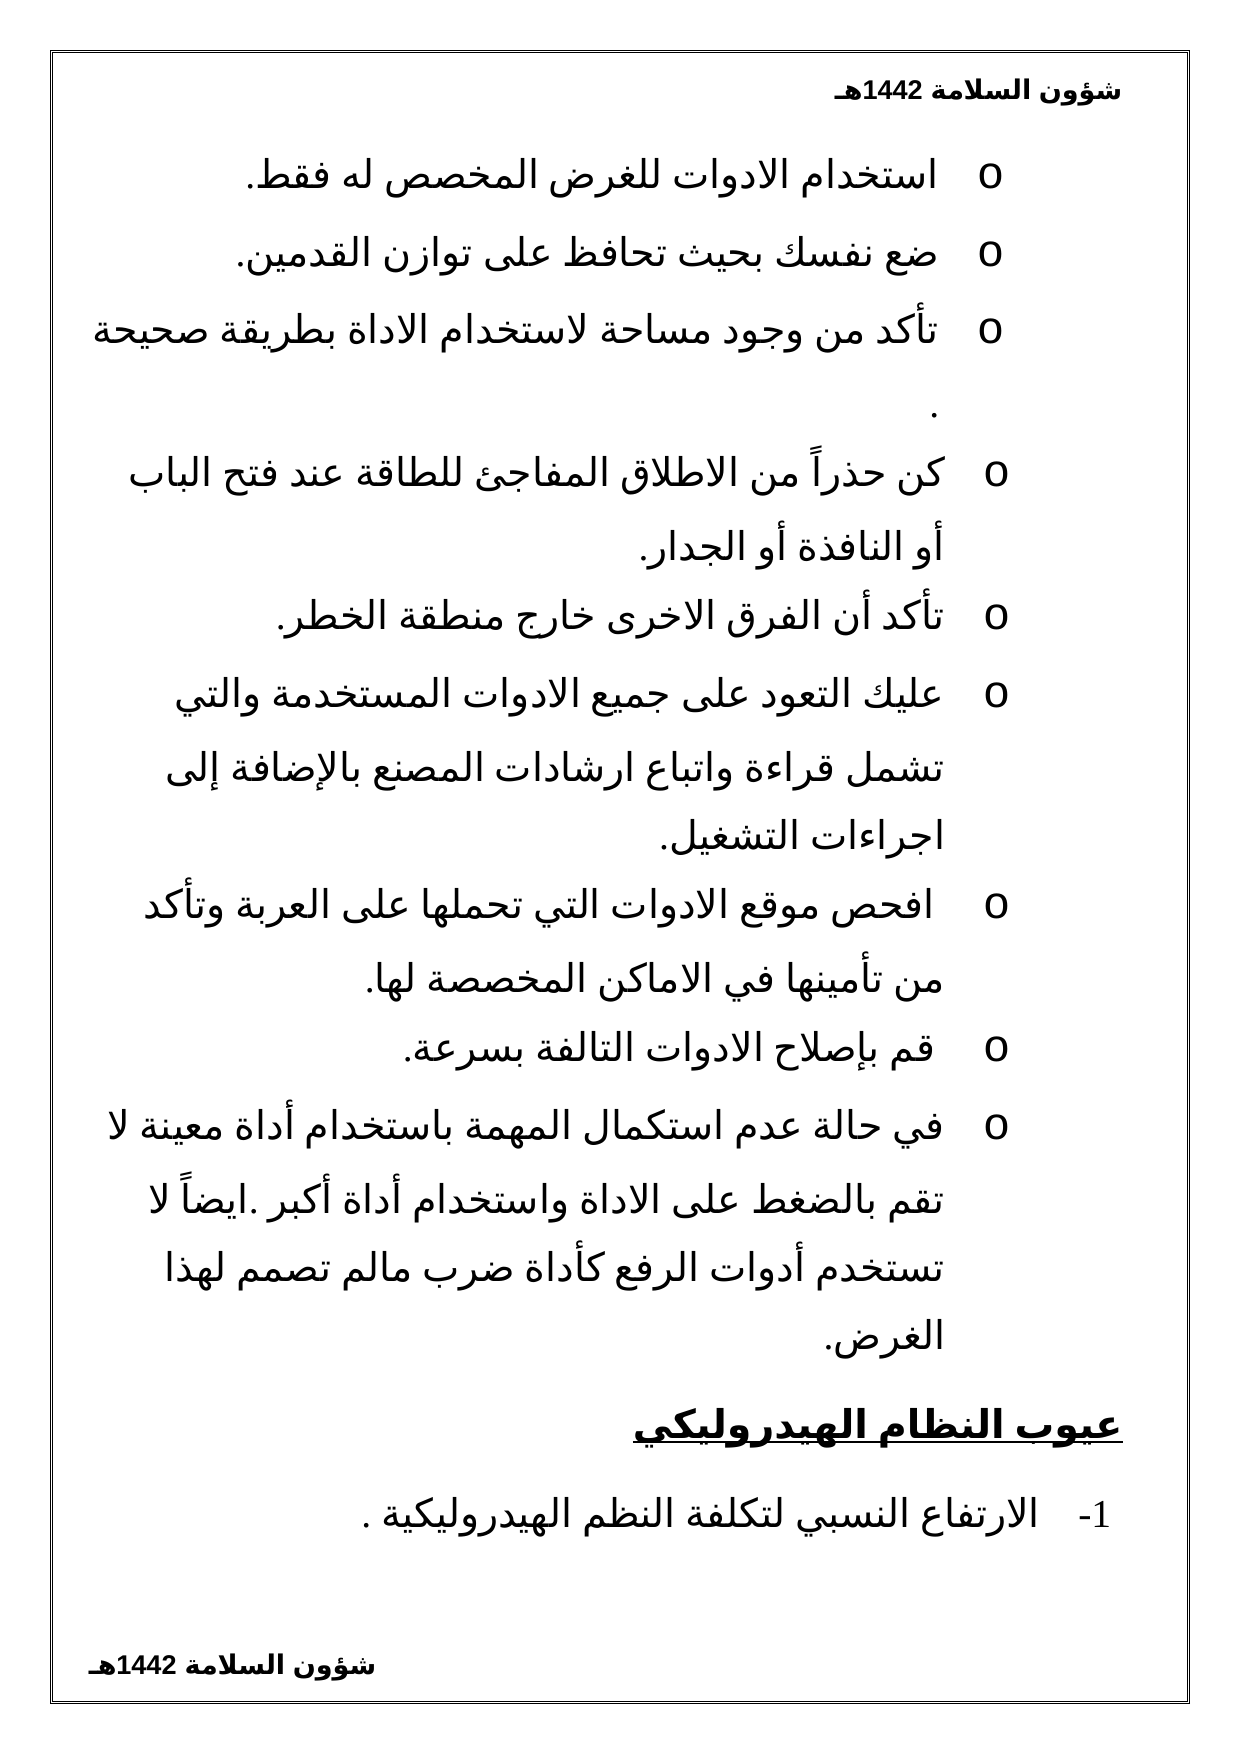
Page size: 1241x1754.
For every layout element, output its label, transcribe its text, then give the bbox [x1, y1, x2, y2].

list ضع نفسك بحيث تحافظ على توازن القدمين. [89, 228, 977, 280]
list عليك التعود على جميع الادوات المستخدمة والتي تشمل قراءة واتباع ارشادات المصنع بالإضافة إلى اجراءات التشغيل. [89, 669, 983, 858]
list قم بإصلاح الادوات التالفة بسرعة. [89, 1024, 983, 1076]
list الارتفاع النسبي لتكلفة النظم الهيدروليكية . [89, 1491, 1078, 1536]
list كن حذراً من الاطلاق المفاجئ للطاقة عند فتح الباب أو النافذة أو الجدار. [89, 449, 983, 569]
list في حالة عدم استكمال المهمة باستخدام أداة معينة لا تقم بالضغط على الاداة واستخدام أداة أكبر .ايضاً لا تستخدم أدوات الرفع كأداة ضرب مالم تصمم لهذا الغرض. [89, 1102, 983, 1358]
list تأكد أن الفرق الاخرى خارج منطقة الخطر. [89, 592, 983, 644]
list استخدام الادوات للغرض المخصص له فقط. [89, 150, 977, 202]
text عيوب النظام الهيدروليكي [89, 1402, 1122, 1447]
list تأكد من وجود مساحة لاستخدام الاداة بطريقة صحيحة . [89, 306, 977, 426]
list افحص موقع الادوات التي تحملها على العربة وتأكد من تأمينها في الاماكن المخصصة لها. [89, 881, 983, 1001]
